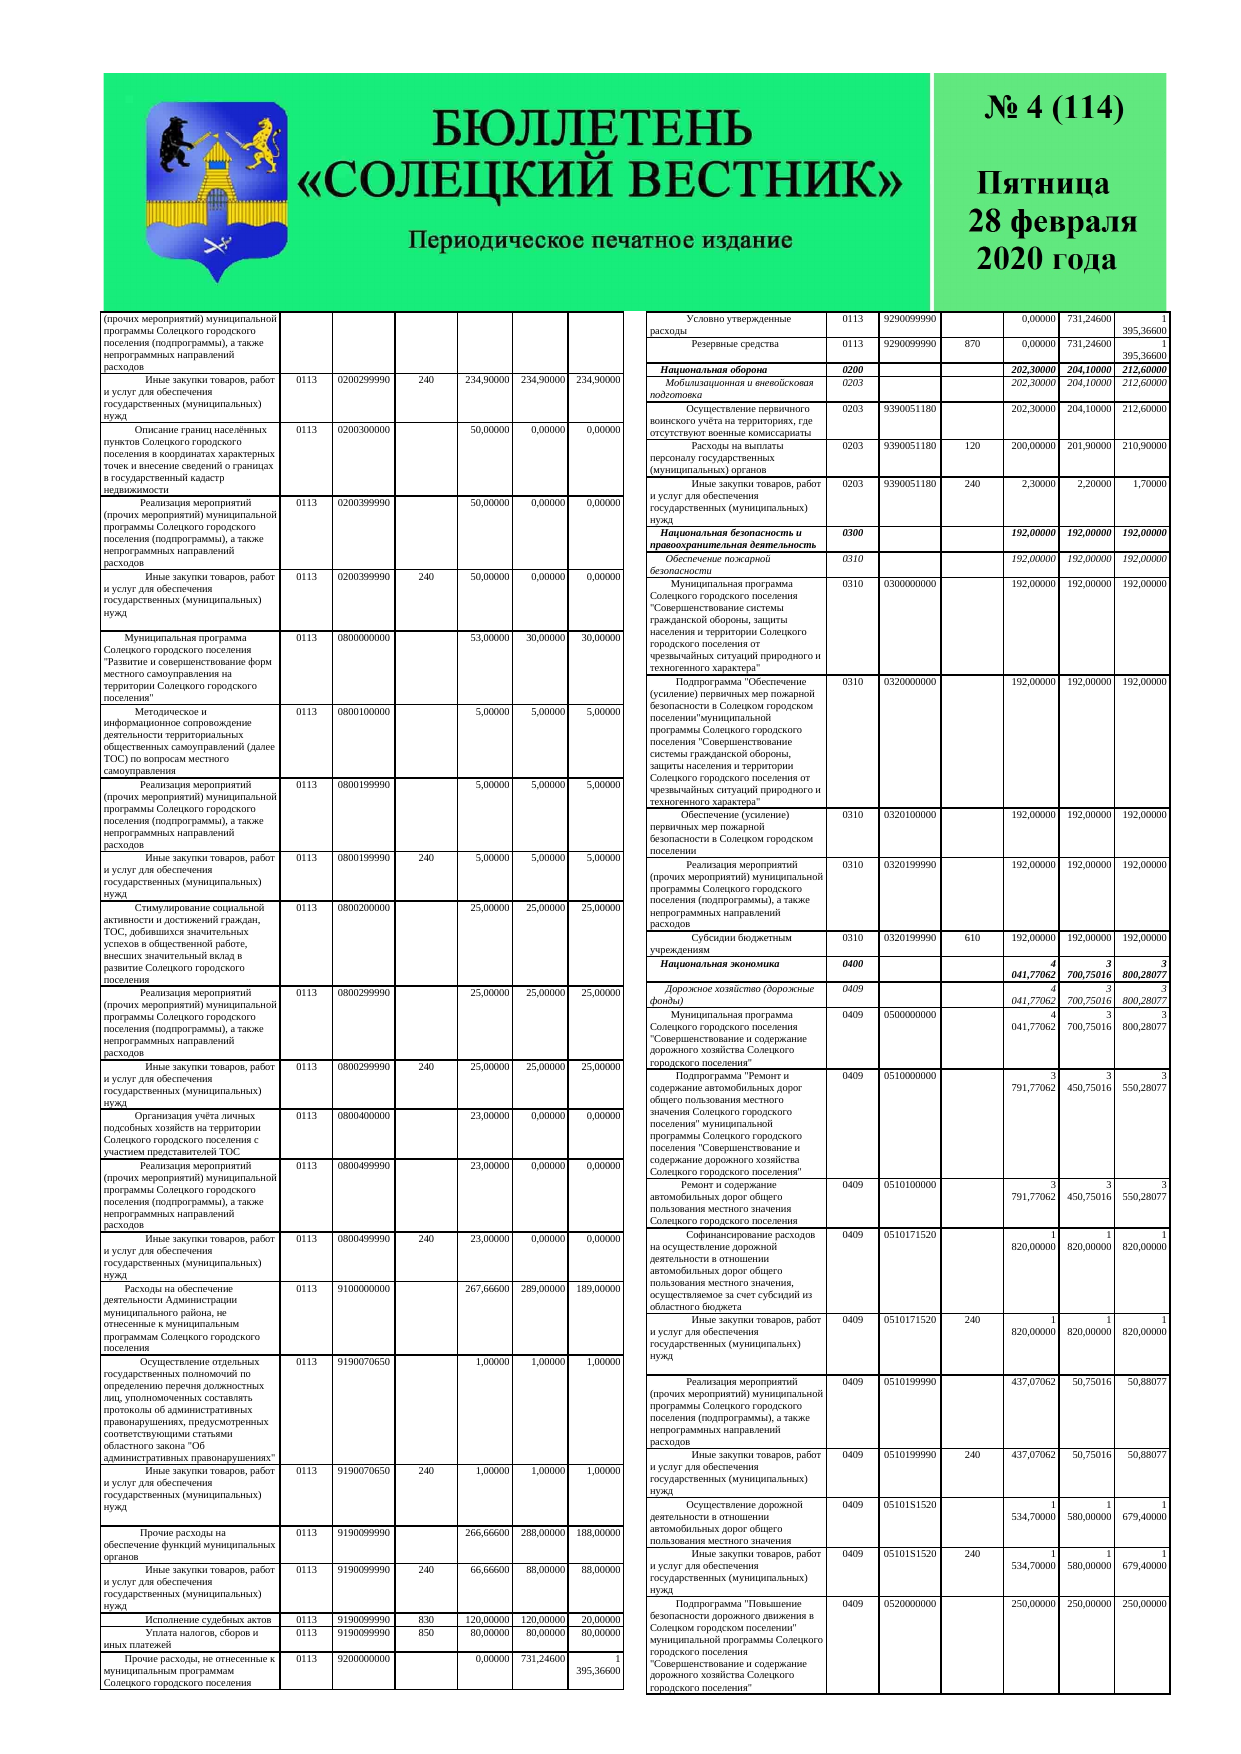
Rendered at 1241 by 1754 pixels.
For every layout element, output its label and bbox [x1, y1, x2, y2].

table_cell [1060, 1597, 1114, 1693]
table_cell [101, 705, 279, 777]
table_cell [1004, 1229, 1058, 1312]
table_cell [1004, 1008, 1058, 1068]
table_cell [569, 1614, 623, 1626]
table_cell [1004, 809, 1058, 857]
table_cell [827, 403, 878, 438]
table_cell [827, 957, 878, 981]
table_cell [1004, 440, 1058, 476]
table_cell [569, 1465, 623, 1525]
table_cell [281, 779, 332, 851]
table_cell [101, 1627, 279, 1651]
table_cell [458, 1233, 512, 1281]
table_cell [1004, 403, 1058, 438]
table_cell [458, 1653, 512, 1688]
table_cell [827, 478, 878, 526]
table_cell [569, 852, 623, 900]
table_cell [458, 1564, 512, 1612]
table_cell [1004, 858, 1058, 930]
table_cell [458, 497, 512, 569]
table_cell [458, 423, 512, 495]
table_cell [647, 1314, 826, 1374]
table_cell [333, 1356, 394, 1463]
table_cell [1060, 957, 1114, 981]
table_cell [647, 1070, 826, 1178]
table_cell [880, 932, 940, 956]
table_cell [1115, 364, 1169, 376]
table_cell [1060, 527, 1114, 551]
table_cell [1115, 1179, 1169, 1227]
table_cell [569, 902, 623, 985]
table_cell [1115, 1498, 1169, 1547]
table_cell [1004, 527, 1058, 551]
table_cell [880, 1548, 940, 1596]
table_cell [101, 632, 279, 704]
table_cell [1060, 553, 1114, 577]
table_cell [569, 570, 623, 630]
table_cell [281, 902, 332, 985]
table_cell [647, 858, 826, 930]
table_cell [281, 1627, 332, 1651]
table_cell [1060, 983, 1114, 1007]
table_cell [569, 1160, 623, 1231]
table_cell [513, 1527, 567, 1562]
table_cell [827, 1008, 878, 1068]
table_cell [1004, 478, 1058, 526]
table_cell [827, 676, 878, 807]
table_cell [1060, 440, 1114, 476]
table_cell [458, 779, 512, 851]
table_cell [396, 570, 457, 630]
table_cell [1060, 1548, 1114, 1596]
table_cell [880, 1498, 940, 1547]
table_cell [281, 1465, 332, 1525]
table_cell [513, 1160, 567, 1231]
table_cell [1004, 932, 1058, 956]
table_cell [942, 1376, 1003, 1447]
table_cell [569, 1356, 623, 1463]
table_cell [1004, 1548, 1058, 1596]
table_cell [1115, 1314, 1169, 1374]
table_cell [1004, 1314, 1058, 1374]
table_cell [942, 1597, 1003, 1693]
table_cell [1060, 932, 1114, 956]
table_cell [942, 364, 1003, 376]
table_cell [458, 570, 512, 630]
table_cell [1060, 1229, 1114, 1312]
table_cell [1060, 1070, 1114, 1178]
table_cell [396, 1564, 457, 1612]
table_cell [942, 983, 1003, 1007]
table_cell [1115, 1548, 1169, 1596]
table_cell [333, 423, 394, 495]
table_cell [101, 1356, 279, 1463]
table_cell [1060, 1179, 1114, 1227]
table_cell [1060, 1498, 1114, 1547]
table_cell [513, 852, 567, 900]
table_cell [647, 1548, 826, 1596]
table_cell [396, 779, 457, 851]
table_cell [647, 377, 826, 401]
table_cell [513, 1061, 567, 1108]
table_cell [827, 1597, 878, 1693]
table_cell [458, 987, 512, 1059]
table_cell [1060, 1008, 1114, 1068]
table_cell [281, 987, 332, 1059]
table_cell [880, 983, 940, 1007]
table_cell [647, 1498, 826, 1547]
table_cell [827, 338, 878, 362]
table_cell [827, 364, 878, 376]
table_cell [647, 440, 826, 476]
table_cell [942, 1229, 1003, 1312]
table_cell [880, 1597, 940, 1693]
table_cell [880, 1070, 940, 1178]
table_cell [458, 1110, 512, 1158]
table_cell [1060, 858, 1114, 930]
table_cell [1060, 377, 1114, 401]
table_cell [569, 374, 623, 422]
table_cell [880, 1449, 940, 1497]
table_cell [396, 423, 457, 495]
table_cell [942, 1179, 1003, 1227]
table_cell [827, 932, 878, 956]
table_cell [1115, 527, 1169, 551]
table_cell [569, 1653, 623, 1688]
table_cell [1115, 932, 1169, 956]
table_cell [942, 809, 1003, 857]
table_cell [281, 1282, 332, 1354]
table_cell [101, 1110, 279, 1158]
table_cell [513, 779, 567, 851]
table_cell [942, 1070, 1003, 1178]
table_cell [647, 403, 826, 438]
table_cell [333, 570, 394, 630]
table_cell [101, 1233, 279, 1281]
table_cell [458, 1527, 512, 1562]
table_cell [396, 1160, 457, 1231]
picture [103, 73, 1167, 311]
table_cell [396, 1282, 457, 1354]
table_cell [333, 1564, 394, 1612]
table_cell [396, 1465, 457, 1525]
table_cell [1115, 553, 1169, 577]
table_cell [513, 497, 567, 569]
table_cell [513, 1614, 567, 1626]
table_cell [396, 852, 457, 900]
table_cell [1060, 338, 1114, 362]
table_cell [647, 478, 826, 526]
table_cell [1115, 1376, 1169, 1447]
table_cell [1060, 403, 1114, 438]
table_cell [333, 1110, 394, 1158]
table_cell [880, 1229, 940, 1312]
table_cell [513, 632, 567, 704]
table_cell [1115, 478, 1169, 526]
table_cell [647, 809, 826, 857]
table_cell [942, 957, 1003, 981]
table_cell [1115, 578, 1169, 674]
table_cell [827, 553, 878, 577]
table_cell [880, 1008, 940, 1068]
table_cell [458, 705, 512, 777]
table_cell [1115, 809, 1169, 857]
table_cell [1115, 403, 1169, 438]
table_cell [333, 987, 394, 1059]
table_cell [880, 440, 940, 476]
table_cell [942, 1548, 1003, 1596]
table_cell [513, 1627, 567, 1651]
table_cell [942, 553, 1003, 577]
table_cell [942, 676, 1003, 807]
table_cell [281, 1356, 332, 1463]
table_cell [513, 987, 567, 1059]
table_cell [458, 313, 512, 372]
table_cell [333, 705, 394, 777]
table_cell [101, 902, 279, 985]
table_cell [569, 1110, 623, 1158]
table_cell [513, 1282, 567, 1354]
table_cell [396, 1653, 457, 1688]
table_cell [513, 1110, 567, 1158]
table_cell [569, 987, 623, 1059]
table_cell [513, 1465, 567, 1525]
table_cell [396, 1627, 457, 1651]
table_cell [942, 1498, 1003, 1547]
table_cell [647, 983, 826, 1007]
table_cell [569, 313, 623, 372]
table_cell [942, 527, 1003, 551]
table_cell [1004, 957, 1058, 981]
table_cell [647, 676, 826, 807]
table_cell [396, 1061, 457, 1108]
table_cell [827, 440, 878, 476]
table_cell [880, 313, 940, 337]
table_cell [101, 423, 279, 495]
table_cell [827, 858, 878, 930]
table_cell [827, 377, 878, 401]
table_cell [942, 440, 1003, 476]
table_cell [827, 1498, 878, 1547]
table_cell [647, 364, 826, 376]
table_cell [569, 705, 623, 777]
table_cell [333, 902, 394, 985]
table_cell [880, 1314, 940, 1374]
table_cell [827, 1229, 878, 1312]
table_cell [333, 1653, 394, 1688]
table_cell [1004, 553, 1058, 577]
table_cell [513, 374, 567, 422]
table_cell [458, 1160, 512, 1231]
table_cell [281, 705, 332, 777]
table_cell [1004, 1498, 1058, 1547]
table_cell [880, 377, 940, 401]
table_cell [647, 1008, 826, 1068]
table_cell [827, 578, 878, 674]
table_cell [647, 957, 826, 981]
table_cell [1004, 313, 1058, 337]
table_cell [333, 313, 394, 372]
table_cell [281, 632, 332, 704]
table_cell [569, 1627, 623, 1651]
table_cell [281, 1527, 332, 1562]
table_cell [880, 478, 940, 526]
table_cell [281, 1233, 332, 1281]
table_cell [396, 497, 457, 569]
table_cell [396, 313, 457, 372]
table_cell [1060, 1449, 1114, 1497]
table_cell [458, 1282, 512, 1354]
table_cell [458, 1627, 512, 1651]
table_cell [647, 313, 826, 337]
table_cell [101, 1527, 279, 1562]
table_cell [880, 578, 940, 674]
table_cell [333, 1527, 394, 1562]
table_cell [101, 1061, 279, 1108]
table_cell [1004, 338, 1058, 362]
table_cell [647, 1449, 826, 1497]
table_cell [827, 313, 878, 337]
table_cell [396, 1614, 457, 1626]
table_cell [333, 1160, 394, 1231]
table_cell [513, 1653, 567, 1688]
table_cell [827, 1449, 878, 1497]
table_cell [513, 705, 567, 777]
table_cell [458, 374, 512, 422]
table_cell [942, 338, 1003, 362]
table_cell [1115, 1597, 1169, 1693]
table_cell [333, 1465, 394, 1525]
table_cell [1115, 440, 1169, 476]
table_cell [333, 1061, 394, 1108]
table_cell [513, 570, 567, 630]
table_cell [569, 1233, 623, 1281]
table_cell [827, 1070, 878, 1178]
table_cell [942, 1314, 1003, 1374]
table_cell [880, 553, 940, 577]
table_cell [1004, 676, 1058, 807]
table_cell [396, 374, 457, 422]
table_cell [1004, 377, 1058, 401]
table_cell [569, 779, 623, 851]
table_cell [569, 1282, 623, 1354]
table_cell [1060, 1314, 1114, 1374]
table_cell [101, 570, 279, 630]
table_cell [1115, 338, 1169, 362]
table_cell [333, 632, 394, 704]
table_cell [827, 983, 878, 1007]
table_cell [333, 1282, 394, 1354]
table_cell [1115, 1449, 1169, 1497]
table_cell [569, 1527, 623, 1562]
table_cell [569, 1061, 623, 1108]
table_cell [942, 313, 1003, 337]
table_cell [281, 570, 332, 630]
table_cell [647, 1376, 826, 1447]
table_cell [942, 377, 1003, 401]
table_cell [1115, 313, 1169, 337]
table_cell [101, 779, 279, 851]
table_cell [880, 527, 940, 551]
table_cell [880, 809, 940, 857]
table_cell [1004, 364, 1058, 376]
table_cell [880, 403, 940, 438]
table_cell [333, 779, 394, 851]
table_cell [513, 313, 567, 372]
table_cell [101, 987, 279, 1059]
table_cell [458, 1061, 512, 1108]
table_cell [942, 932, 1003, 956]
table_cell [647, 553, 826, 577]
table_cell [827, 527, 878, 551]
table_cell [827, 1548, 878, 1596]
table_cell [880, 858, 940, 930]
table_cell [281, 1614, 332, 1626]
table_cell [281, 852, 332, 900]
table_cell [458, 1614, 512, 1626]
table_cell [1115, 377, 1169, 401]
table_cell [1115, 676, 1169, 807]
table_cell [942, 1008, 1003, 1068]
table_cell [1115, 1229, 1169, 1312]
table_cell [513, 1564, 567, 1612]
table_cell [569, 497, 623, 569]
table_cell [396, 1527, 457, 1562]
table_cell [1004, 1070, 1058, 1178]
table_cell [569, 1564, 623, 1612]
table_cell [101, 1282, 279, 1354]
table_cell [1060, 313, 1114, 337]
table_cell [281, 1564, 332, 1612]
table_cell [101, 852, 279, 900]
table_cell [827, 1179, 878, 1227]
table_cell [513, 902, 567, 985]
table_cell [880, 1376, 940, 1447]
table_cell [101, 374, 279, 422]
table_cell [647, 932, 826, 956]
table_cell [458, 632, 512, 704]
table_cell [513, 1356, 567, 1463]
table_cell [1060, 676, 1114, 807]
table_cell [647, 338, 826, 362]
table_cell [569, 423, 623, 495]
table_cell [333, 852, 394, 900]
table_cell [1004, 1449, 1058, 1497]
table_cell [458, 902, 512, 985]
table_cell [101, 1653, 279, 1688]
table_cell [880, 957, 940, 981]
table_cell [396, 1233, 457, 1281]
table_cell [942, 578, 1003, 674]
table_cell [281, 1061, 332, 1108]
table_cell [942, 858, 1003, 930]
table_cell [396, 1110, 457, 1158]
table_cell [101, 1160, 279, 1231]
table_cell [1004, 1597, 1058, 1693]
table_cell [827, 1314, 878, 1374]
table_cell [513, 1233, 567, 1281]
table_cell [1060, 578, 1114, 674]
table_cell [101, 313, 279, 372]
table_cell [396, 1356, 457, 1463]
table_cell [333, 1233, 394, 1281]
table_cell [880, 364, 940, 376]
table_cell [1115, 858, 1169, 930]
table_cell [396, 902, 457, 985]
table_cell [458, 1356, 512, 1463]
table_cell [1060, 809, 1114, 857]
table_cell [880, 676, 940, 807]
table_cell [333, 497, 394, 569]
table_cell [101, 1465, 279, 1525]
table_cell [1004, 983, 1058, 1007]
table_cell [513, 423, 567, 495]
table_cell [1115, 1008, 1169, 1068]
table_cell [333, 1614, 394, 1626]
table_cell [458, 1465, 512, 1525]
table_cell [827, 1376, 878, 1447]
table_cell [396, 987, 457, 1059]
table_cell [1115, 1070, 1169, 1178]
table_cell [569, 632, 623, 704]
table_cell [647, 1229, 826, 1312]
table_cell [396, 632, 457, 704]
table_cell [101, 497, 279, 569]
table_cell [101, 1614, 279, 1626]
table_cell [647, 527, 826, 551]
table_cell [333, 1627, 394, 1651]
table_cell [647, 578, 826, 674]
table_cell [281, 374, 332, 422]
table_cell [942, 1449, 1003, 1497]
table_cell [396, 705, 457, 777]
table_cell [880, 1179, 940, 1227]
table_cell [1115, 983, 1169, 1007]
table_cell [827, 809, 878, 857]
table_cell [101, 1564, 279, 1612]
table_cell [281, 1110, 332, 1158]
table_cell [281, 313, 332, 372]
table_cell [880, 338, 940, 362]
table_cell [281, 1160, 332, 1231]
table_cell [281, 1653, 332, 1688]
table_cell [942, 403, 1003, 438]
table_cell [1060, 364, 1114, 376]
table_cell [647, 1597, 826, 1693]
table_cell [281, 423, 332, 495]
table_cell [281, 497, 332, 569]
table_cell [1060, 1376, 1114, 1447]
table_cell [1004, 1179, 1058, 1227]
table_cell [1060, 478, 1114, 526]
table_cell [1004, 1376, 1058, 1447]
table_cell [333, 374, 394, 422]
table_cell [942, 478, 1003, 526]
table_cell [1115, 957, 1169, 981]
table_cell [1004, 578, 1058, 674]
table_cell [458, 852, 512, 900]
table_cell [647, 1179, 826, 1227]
